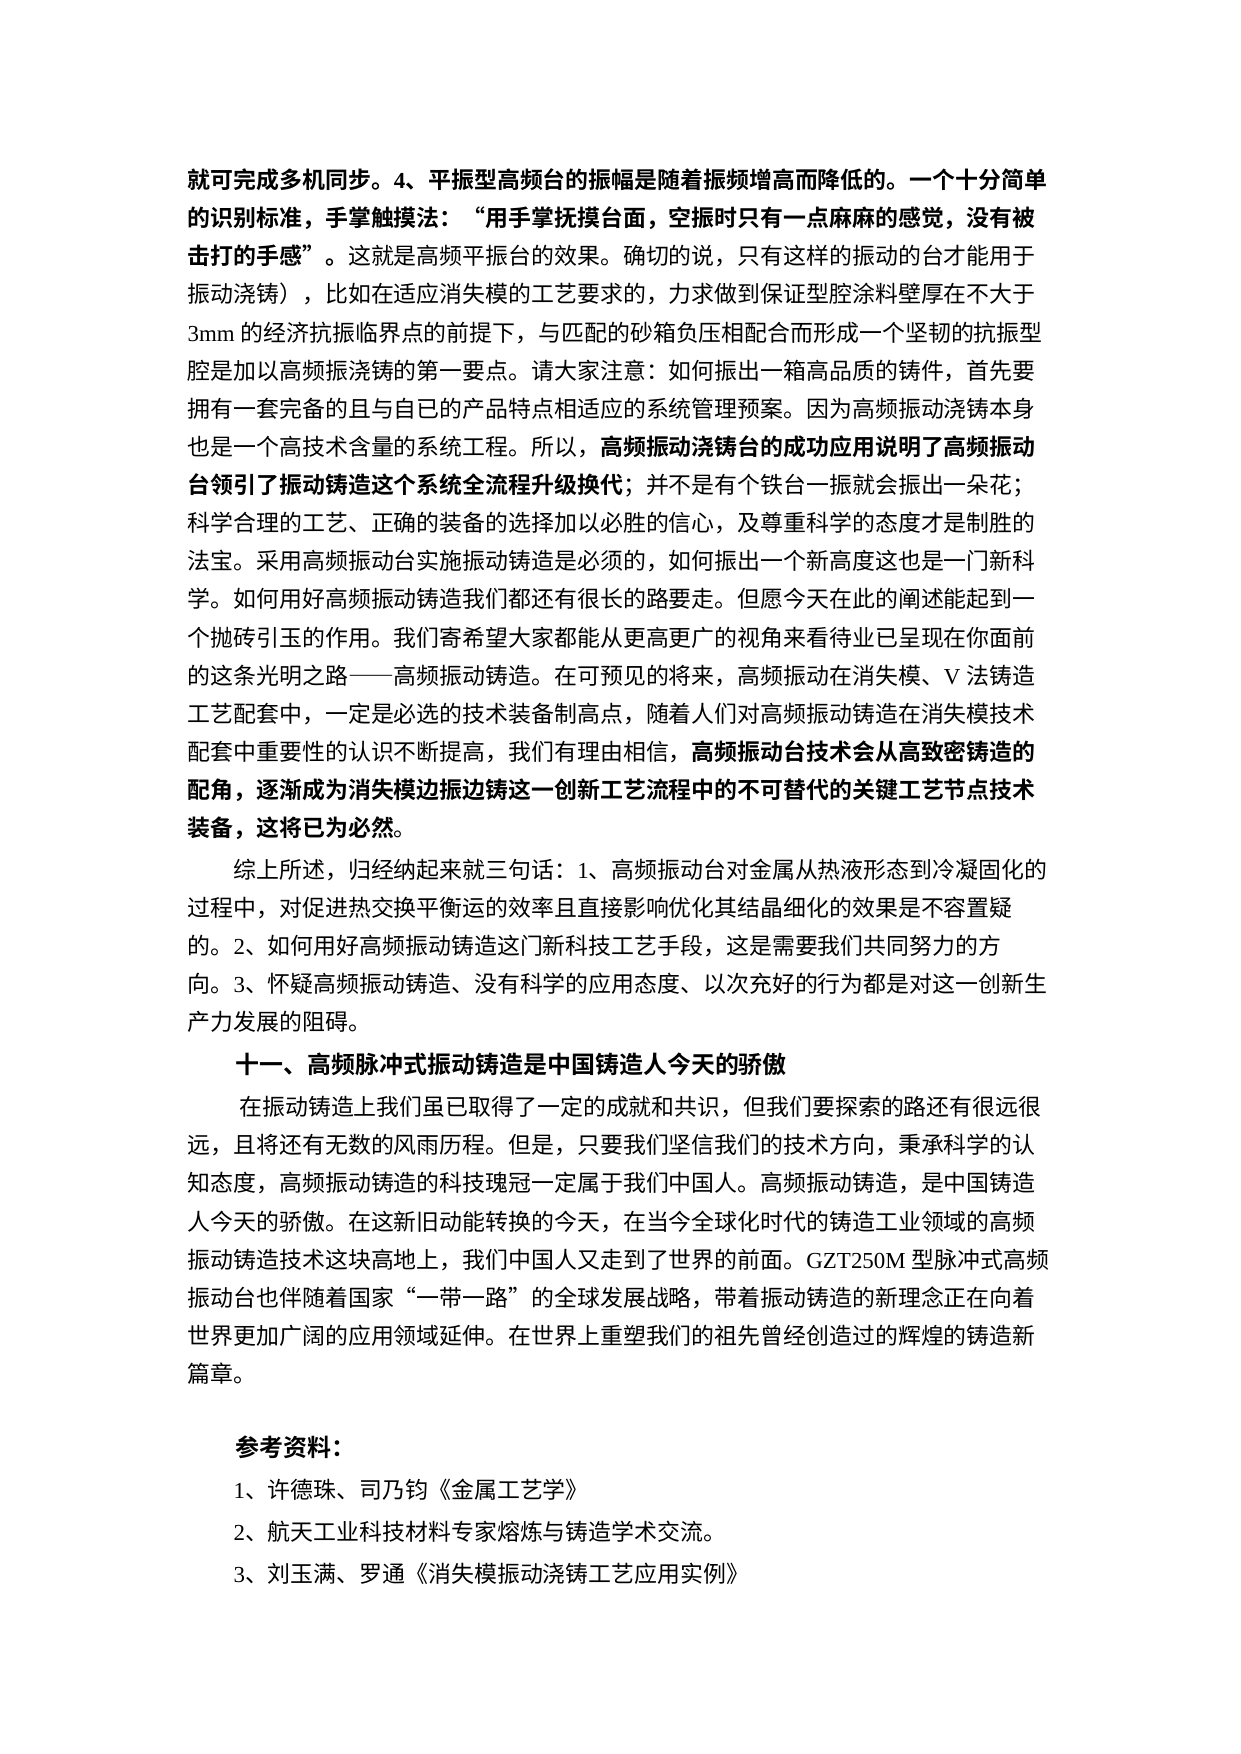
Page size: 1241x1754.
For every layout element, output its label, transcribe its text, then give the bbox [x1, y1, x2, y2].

text 3、刘玉满、罗通《消失模振动浇铸工艺应用实例》 [187, 1555, 1053, 1589]
text 综上所述，归经纳起来就三句话：1、高频振动台对金属从热液形态到冷凝固化的过程中，对促进热交换平衡运的效率且直接影响优化其结晶细化的效果是不容置疑的。2、如何用好高频振动铸造这门新科技工艺手段，这是需要我们共同努力的方向。3、怀疑高频振动铸造、没有科学的应用态度、以次充好的行为都是对这一创新生产力发展的阻碍。 [187, 852, 1053, 1037]
text 十一、高频脉冲式振动铸造是中国铸造人今天的骄傲 [187, 1046, 1053, 1080]
text 参考资料： [187, 1429, 1053, 1464]
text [187, 162, 1053, 843]
text 1、许德珠、司乃钧《金属工艺学》 [187, 1472, 1053, 1506]
text 2、航天工业科技材料专家熔炼与铸造学术交流。 [187, 1514, 1053, 1547]
text 在振动铸造上我们虽已取得了一定的成就和共识，但我们要探索的路还有很远很远，且将还有无数的风雨历程。但是，只要我们坚信我们的技术方向，秉承科学的认知态度，高频振动铸造的科技瑰冠一定属于我们中国人。高频振动铸造，是中国铸造人今天的骄傲。在这新旧动能转换的今天，在当今全球化时代的铸造工业领域的高频振动铸造技术这块高地上，我们中国人又走到了世界的前面。GZT250M 型脉冲式高频振动台也伴随着国家“一带一路”的全球发展战略，带着振动铸造的新理念正在向着世界更加广阔的应用领域延伸。在世界上重塑我们的祖先曾经创造过的辉煌的铸造新篇章。 [187, 1089, 1053, 1389]
